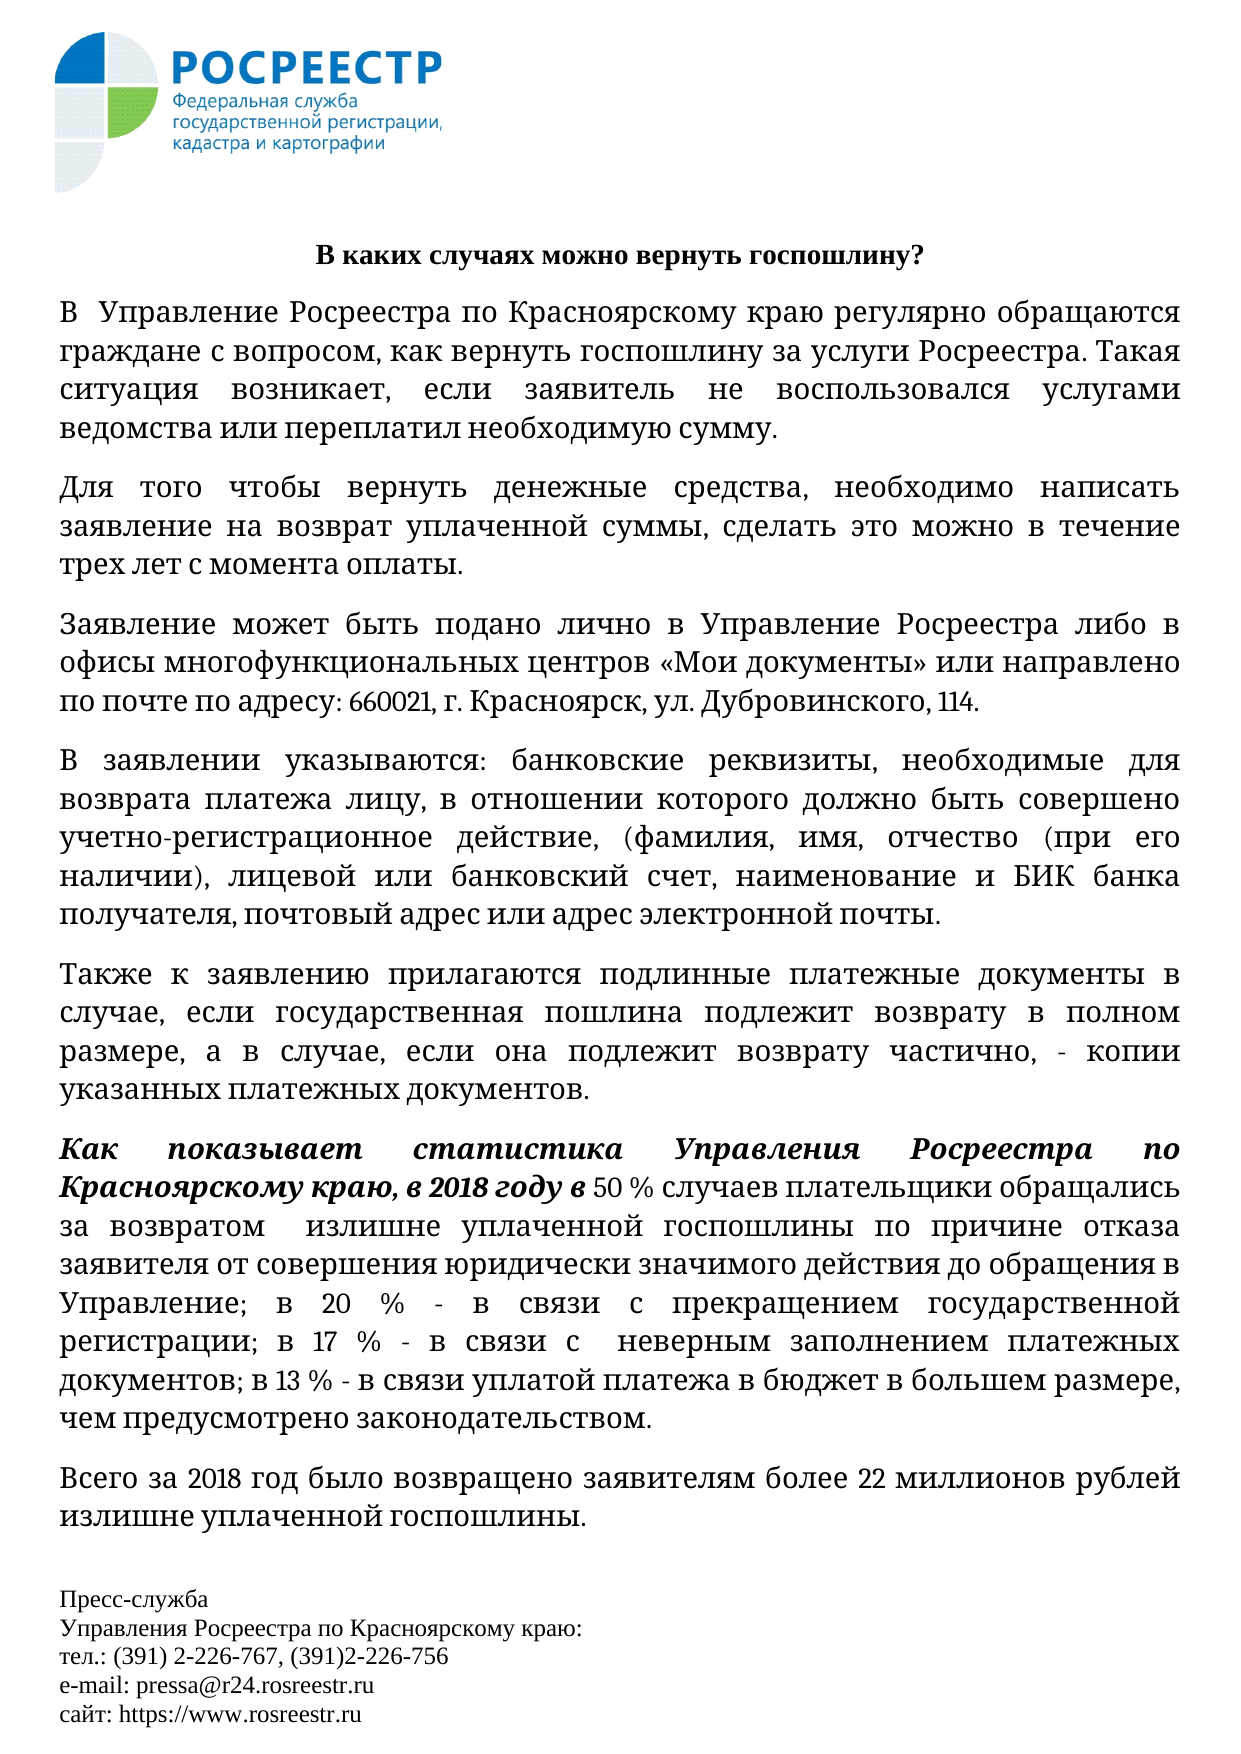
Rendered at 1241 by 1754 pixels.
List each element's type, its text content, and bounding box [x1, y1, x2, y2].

text В заявлении указываются: банковские реквизиты, необходимые для возврата платежа лицу, в отношении которого должно быть совершено учетно-регистрационное действие, (фамилия, имя, отчество (при его наличии), лицевой или банковский счет, наименование и БИК банка получателя, почтовый адрес или адрес электронной почты. [59, 744, 1181, 932]
text Также к заявлению прилагаются подлинные платежные документы в случае, если государственная пошлина подлежит возврату в полном размере, а в случае, если она подлежит возврату частично, - копии указанных платежных документов. [59, 958, 1181, 1107]
text е-mail: pressa@r24.rosreestr.ru [59, 1670, 1181, 1699]
text Заявление может быть подано лично в Управление Росреестра либо в офисы многофункциональных центров «Мои документы» или направлено по почте по адресу: 660021, г. Красноярск, ул. Дубровинского, 114. [59, 608, 1181, 718]
text Пресс-служба [59, 1584, 1181, 1613]
text Как показывает статистика Управления Росреестра по Красноярскому краю, в 2018 году в 50 % случаев плательщики обращались за возвратом излишне уплаченной госпошлины по причине отказа заявителя от совершения юридически значимого действия до обращения в Управление; в 20 % - в связи с прекращением государственной регистрации; в 17 % - в связи с неверным заполнением платежных документов; в 13 % - в связи уплатой платежа в бюджет в большем размере, чем предусмотрено законодательством. [59, 1133, 1181, 1436]
text Управления Росреестра по Красноярскому краю: [59, 1613, 1181, 1641]
text Для того чтобы вернуть денежные средства, необходимо написать заявление на возврат уплаченной суммы, сделать это можно в течение трех лет с момента оплаты. [59, 471, 1181, 582]
text В Управление Росреестра по Красноярскому краю регулярно обращаются граждане с вопросом, как вернуть госпошлину за услуги Росреестра. Такая ситуация возникает, если заявитель не воспользовался услугами ведомства или переплатил необходимую сумму. [59, 296, 1181, 446]
picture [54, 32, 442, 193]
text Всего за 2018 год было возвращено заявителям более 22 миллионов рублей излишне уплаченной госпошлины. [59, 1462, 1181, 1534]
text В каких случаях можно вернуть госпошлину? [0, 237, 1181, 271]
text тел.: (391) 2-226-767, (391)2-226-756 [59, 1641, 1181, 1670]
text сайт: https://www.rosreestr.ru [59, 1699, 1181, 1728]
